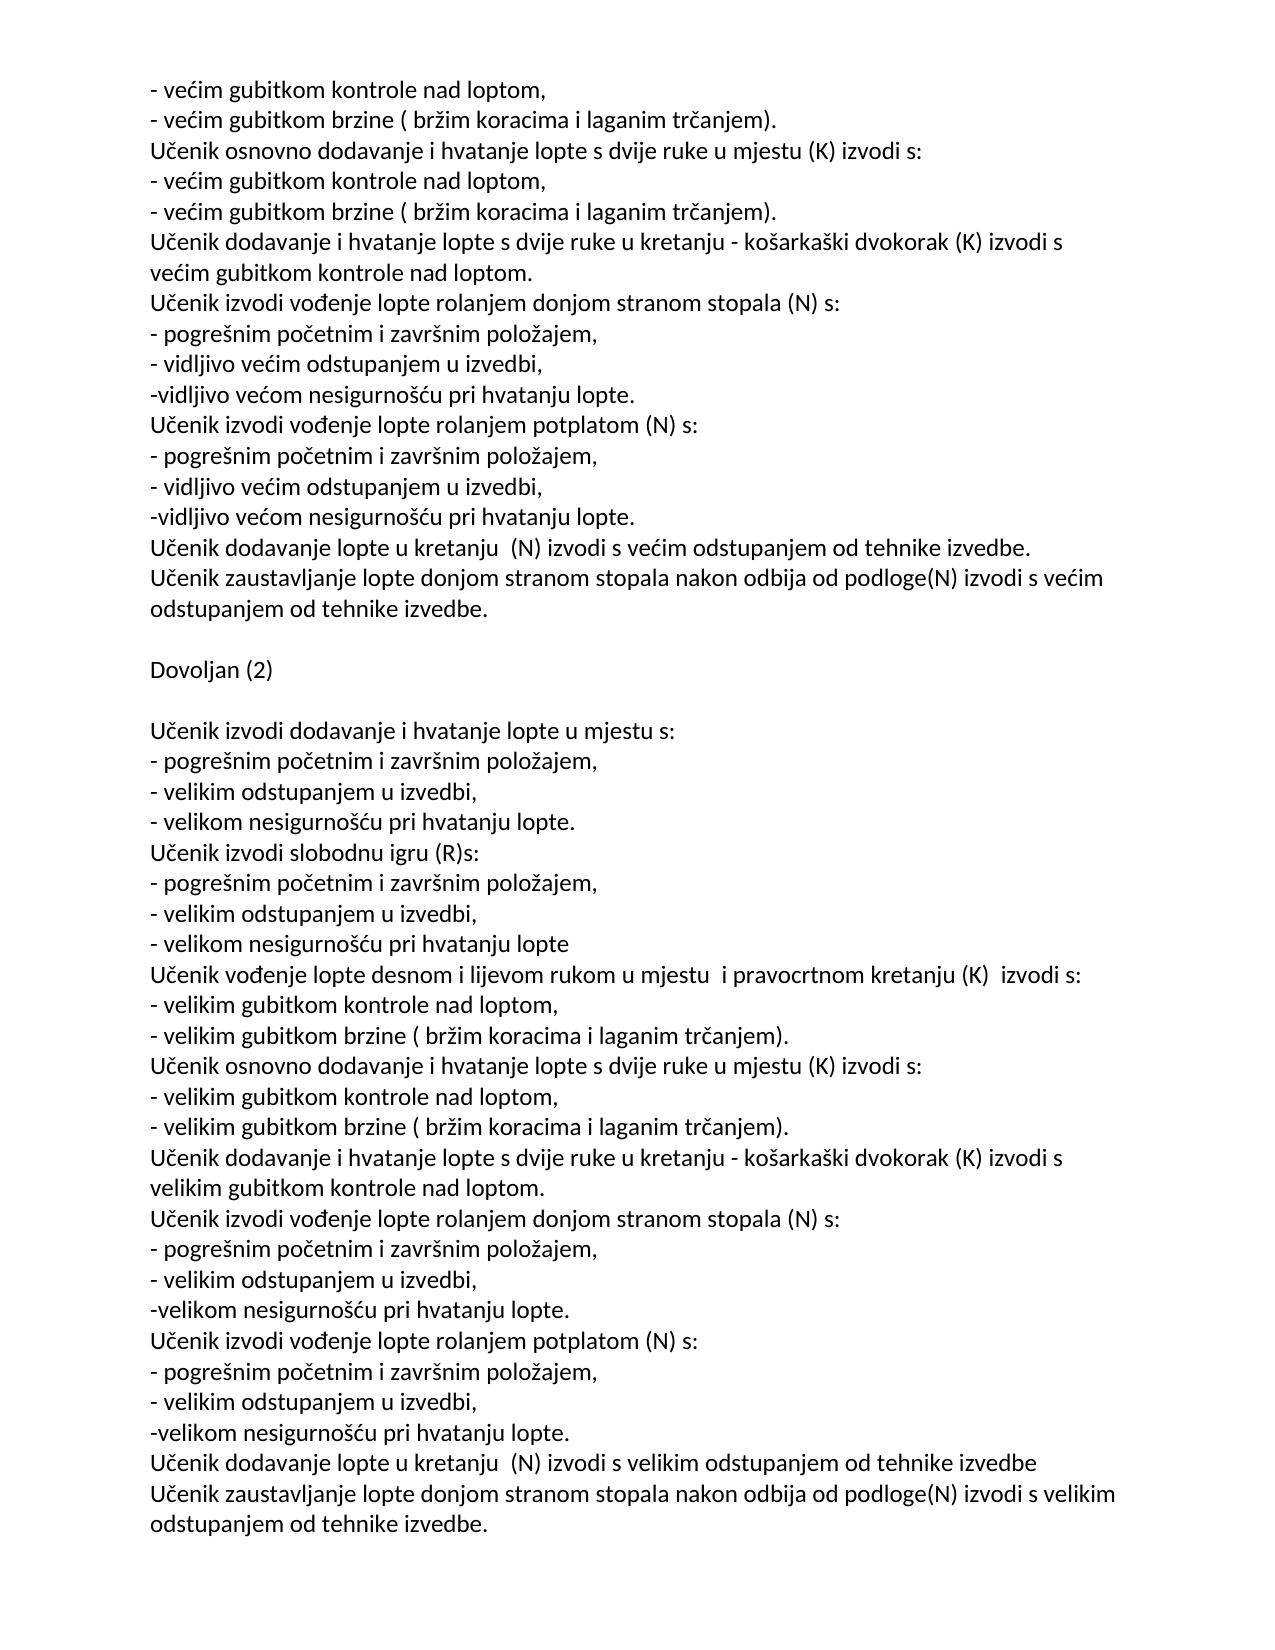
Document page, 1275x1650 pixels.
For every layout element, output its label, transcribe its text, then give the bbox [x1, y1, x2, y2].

text - velikim odstupanjem u izvedbi, [150, 1264, 1125, 1295]
text - većim gubitkom brzine ( bržim koracima i laganim trčanjem). [150, 196, 1125, 226]
text - pogrešnim početnim i završnim položajem, [150, 1234, 1125, 1264]
text Učenik osnovno dodavanje i hvatanje lopte s dvije ruke u mjestu (K) izvodi s: [150, 1051, 1125, 1081]
text - većim gubitkom kontrole nad loptom, [150, 165, 1125, 196]
text - pogrešnim početnim i završnim položajem, [150, 745, 1125, 776]
text - velikim odstupanjem u izvedbi, [150, 776, 1125, 806]
text - pogrešnim početnim i završnim položajem, [150, 1356, 1125, 1386]
text -vidljivo većom nesigurnošću pri hvatanju lopte. [150, 501, 1125, 532]
text Učenik izvodi vođenje lopte rolanjem donjom stranom stopala (N) s: [150, 1203, 1125, 1234]
text Učenik zaustavljanje lopte donjom stranom stopala nakon odbija od podloge(N) izvodi s velikim odstupanjem od tehnike izvedbe. [150, 1478, 1125, 1539]
text - velikim gubitkom brzine ( bržim koracima i laganim trčanjem). [150, 1020, 1125, 1051]
text -vidljivo većom nesigurnošću pri hvatanju lopte. [150, 379, 1125, 409]
text Učenik izvodi vođenje lopte rolanjem potplatom (N) s: [150, 409, 1125, 440]
text Učenik izvodi vođenje lopte rolanjem potplatom (N) s: [150, 1325, 1125, 1356]
text - vidljivo većim odstupanjem u izvedbi, [150, 348, 1125, 379]
text Učenik zaustavljanje lopte donjom stranom stopala nakon odbija od podloge(N) izvodi s većim odstupanjem od tehnike izvedbe. [150, 562, 1125, 623]
text - velikom nesigurnošću pri hvatanju lopte. [150, 806, 1125, 837]
text - velikim gubitkom brzine ( bržim koracima i laganim trčanjem). [150, 1112, 1125, 1142]
text - velikom nesigurnošću pri hvatanju lopte [150, 928, 1125, 959]
text - većim gubitkom brzine ( bržim koracima i laganim trčanjem). [150, 104, 1125, 135]
text - većim gubitkom kontrole nad loptom, [150, 74, 1125, 104]
text - velikim odstupanjem u izvedbi, [150, 1386, 1125, 1417]
text - pogrešnim početnim i završnim položajem, [150, 867, 1125, 898]
text - pogrešnim početnim i završnim položajem, [150, 318, 1125, 348]
text - velikim odstupanjem u izvedbi, [150, 898, 1125, 928]
text - velikim gubitkom kontrole nad loptom, [150, 989, 1125, 1020]
text Učenik dodavanje lopte u kretanju (N) izvodi s velikim odstupanjem od tehnike izvedbe [150, 1447, 1125, 1478]
text -velikom nesigurnošću pri hvatanju lopte. [150, 1417, 1125, 1447]
text - vidljivo većim odstupanjem u izvedbi, [150, 471, 1125, 501]
text Učenik dodavanje i hvatanje lopte s dvije ruke u kretanju - košarkaški dvokorak (K) izvodi s velikim gubitkom kontrole nad loptom. [150, 1142, 1125, 1203]
text Učenik izvodi dodavanje i hvatanje lopte u mjestu s: [150, 715, 1125, 745]
text - pogrešnim početnim i završnim položajem, [150, 440, 1125, 471]
text - velikim gubitkom kontrole nad loptom, [150, 1081, 1125, 1112]
text Učenik izvodi slobodnu igru (R)s: [150, 837, 1125, 867]
text Učenik osnovno dodavanje i hvatanje lopte s dvije ruke u mjestu (K) izvodi s: [150, 135, 1125, 165]
text Učenik vođenje lopte desnom i lijevom rukom u mjestu i pravocrtnom kretanju (K) izvodi s: [150, 959, 1125, 989]
text -velikom nesigurnošću pri hvatanju lopte. [150, 1295, 1125, 1325]
text Dovoljan (2) [150, 654, 1125, 684]
text Učenik dodavanje lopte u kretanju (N) izvodi s većim odstupanjem od tehnike izvedbe. [150, 532, 1125, 562]
text Učenik dodavanje i hvatanje lopte s dvije ruke u kretanju - košarkaški dvokorak (K) izvodi s većim gubitkom kontrole nad loptom. [150, 226, 1125, 287]
text Učenik izvodi vođenje lopte rolanjem donjom stranom stopala (N) s: [150, 287, 1125, 318]
